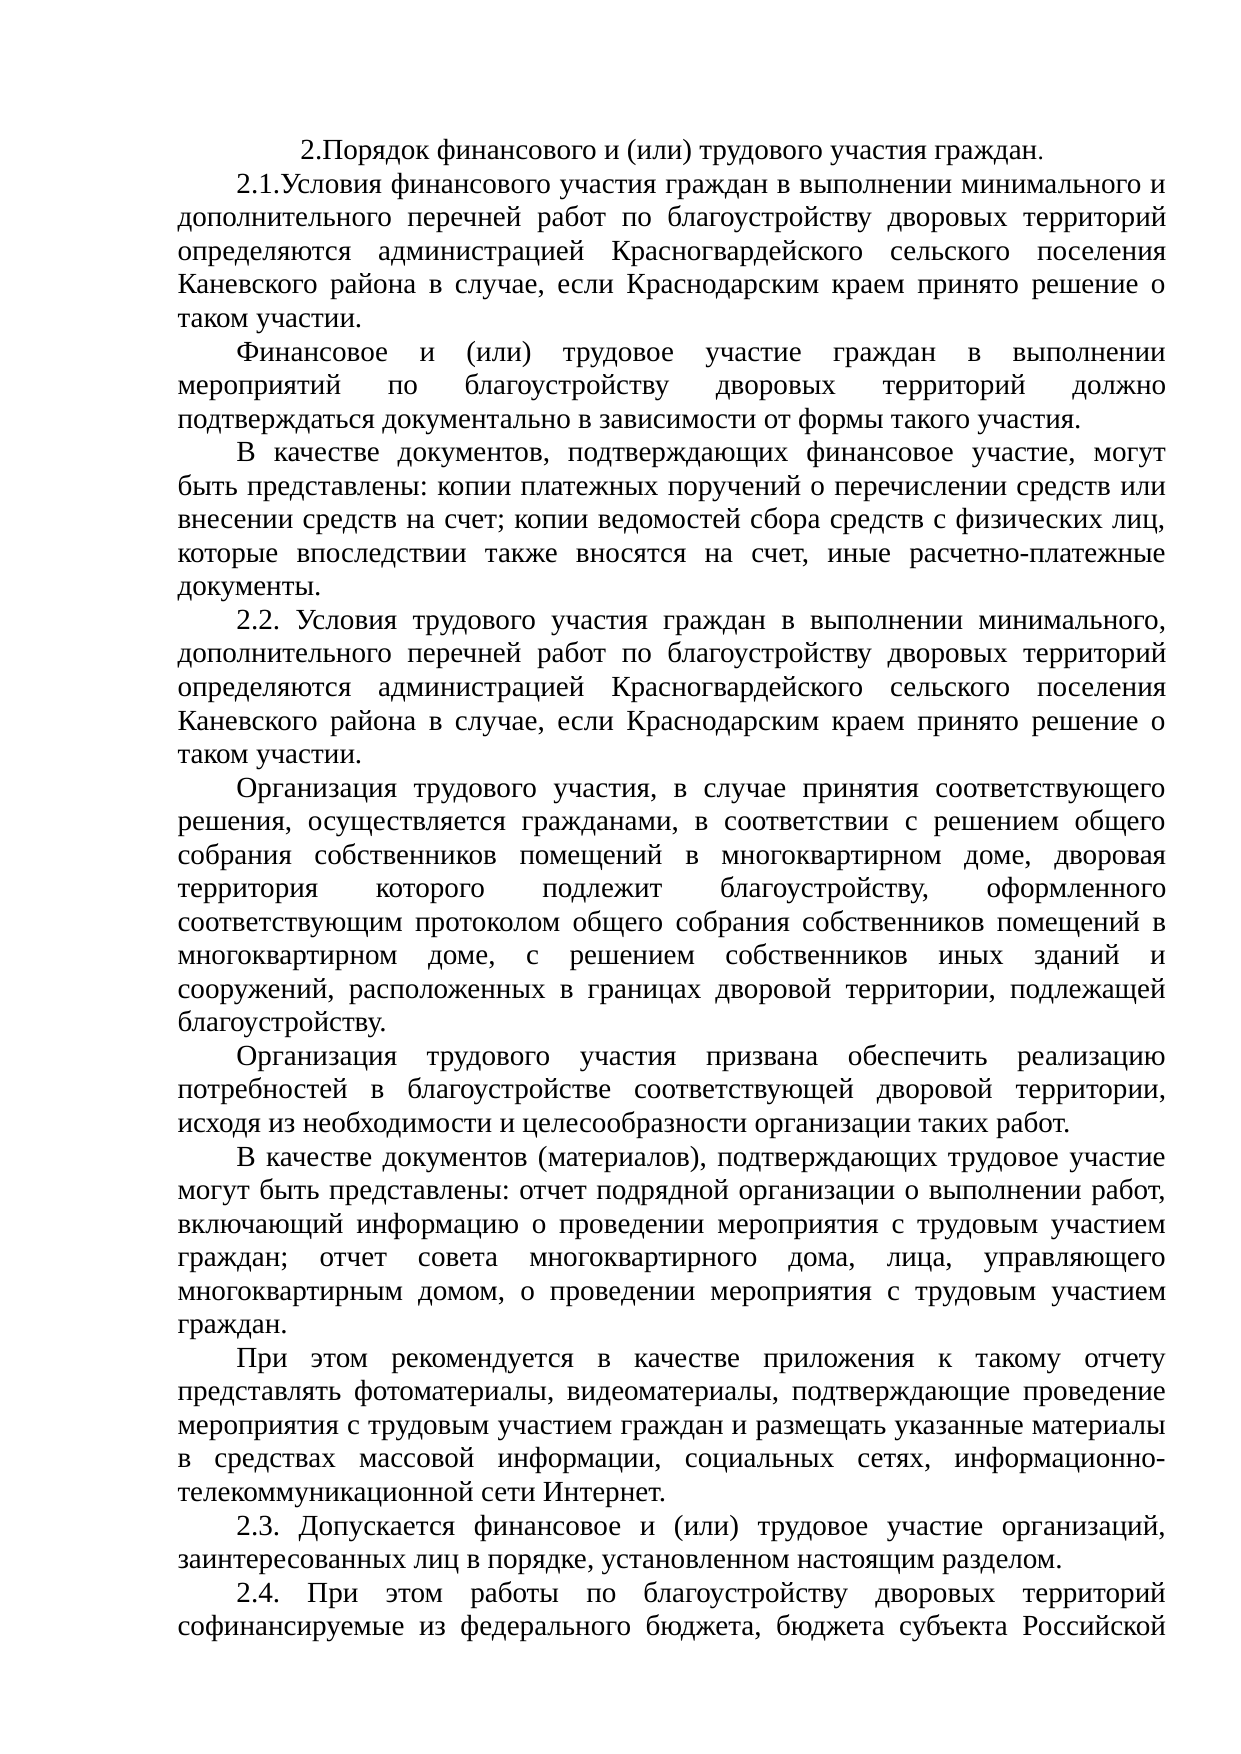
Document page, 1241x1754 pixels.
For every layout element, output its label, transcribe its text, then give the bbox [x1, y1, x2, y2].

text 2.2. Условия трудового участия граждан в выполнении минимального, дополнительного перечней работ по благоустройству дворовых территорий определяются администрацией Красногвардейского сельского поселения Каневского района в случае, если Краснодарским краем принято решение о таком участии. [177, 602, 1167, 770]
text В качестве документов (материалов), подтверждающих трудовое участие могут быть представлены: отчет подрядной организации о выполнении работ, включающий информацию о проведении мероприятия с трудовым участием граждан; отчет совета многоквартирного дома, лица, управляющего многоквартирным домом, о проведении мероприятия с трудовым участием граждан. [177, 1139, 1167, 1340]
text 2.3. Допускается финансовое и (или) трудовое участие организаций, заинтересованных лиц в порядке, установленном настоящим разделом. [177, 1508, 1167, 1575]
text 2.1.Условия финансового участия граждан в выполнении минимального и дополнительного перечней работ по благоустройству дворовых территорий определяются администрацией Красногвардейского сельского поселения Каневского района в случае, если Краснодарским краем принято решение о таком участии. [177, 166, 1167, 334]
text Финансовое и (или) трудовое участие граждан в выполнении мероприятий по благоустройству дворовых территорий должно подтверждаться документально в зависимости от формы такого участия. [177, 334, 1167, 434]
text 2.Порядок финансового и (или) трудового участия граждан. [177, 132, 1167, 166]
text Организация трудового участия призвана обеспечить реализацию потребностей в благоустройстве соответствующей дворовой территории, исходя из необходимости и целесообразности организации таких работ. [177, 1038, 1167, 1139]
text Организация трудового участия, в случае принятия соответствующего решения, осуществляется гражданами, в соответствии с решением общего собрания собственников помещений в многоквартирном доме, дворовая территория которого подлежит благоустройству, оформленного соответствующим протоколом общего собрания собственников помещений в многоквартирном доме, с решением собственников иных зданий и сооружений, расположенных в границах дворовой территории, подлежащей благоустройству. [177, 770, 1167, 1038]
text В качестве документов, подтверждающих финансовое участие, могут быть представлены: копии платежных поручений о перечислении средств или внесении средств на счет; копии ведомостей сбора средств с физических лиц, которые впоследствии также вносятся на счет, иные расчетно-платежные документы. [177, 434, 1167, 602]
text При этом рекомендуется в качестве приложения к такому отчету представлять фотоматериалы, видеоматериалы, подтверждающие проведение мероприятия с трудовым участием граждан и размещать указанные материалы в средствах массовой информации, социальных сетях, информационно-телекоммуникационной сети Интернет. [177, 1340, 1167, 1508]
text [177, 1575, 1167, 1642]
